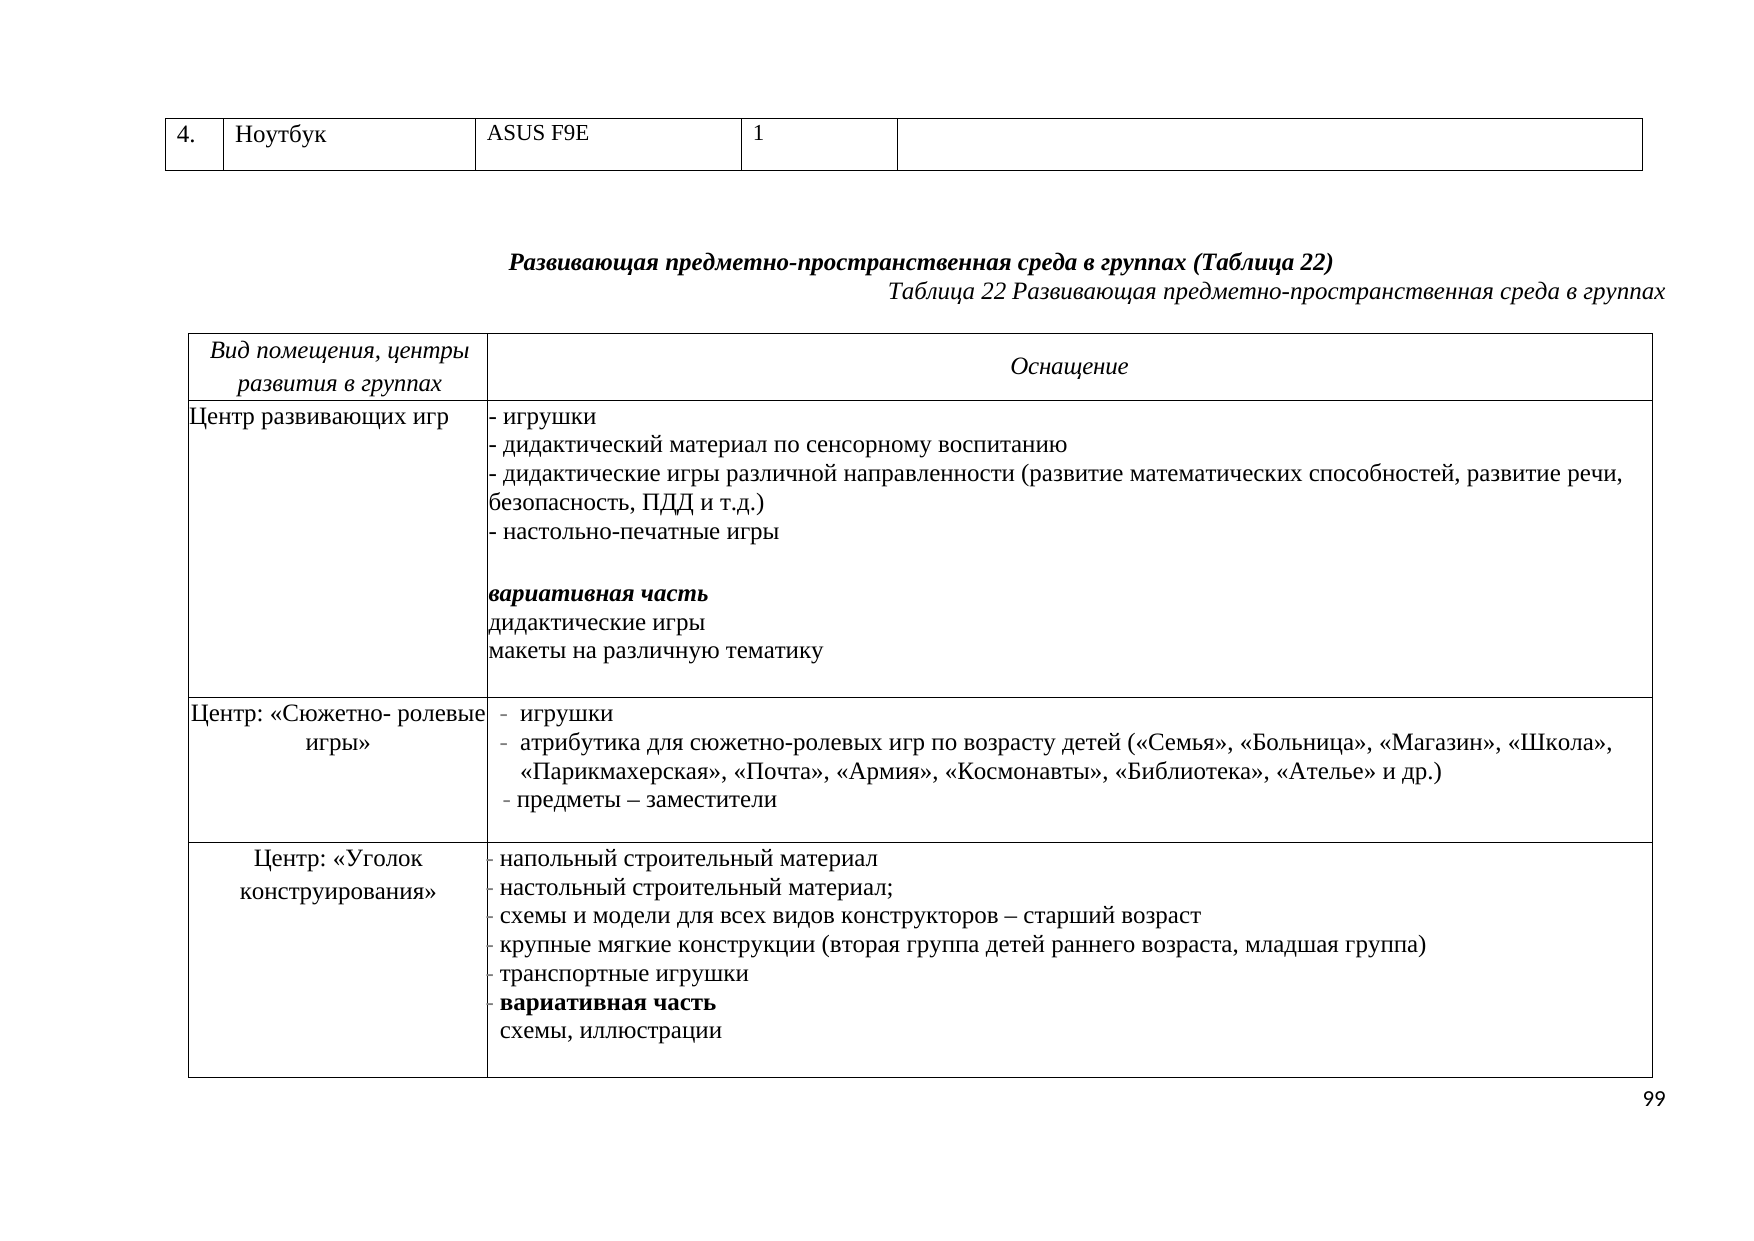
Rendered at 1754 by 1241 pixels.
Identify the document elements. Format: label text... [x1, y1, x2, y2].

table_cell ASUS F9E [476, 119, 741, 170]
text Таблица 22 Развивающая предметно-пространственная среда в группах [177, 276, 1665, 304]
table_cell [898, 119, 1642, 170]
table_header Оснащение [488, 334, 1652, 400]
table_cell напольный строительный материал настольный строительный материал; схемы и модели для всех видов конструкторов – старший возраст крупные мягкие конструкции (вторая группа детей раннего возраста, младшая группа) транспортные игрушки вариативная часть схемы, иллюстрации [488, 843, 1652, 1077]
table_cell игрушки атрибутика для сюжетно-ролевых игр по возрасту детей («Семья», «Больница», «Магазин», «Школа», «Парикмахерская», «Почта», «Армия», «Космонавты», «Библиотека», «Ателье» и др.) предметы – заместители [488, 698, 1652, 842]
table_cell Ноутбук [224, 119, 475, 170]
table_header Вид помещения, центры развития в группах [189, 334, 487, 400]
table_cell Центр развивающих игр [189, 401, 487, 697]
text Развивающая предметно-пространственная среда в группах (Таблица 22) [177, 247, 1665, 276]
table_cell Центр: «Уголок конструирования» [189, 843, 487, 1077]
table_cell [166, 119, 223, 170]
table_cell - игрушки - дидактический материал по сенсорному воспитанию - дидактические игры различной направленности (развитие математических способностей, развитие речи, безопасность, ПДД и т.д.) - настольно-печатные игры вариативная часть дидактические игры макеты на различную тематику [488, 401, 1652, 697]
table_cell Центр: «Сюжетно- ролевые игры» [189, 698, 487, 842]
table_cell 1 [742, 119, 897, 170]
